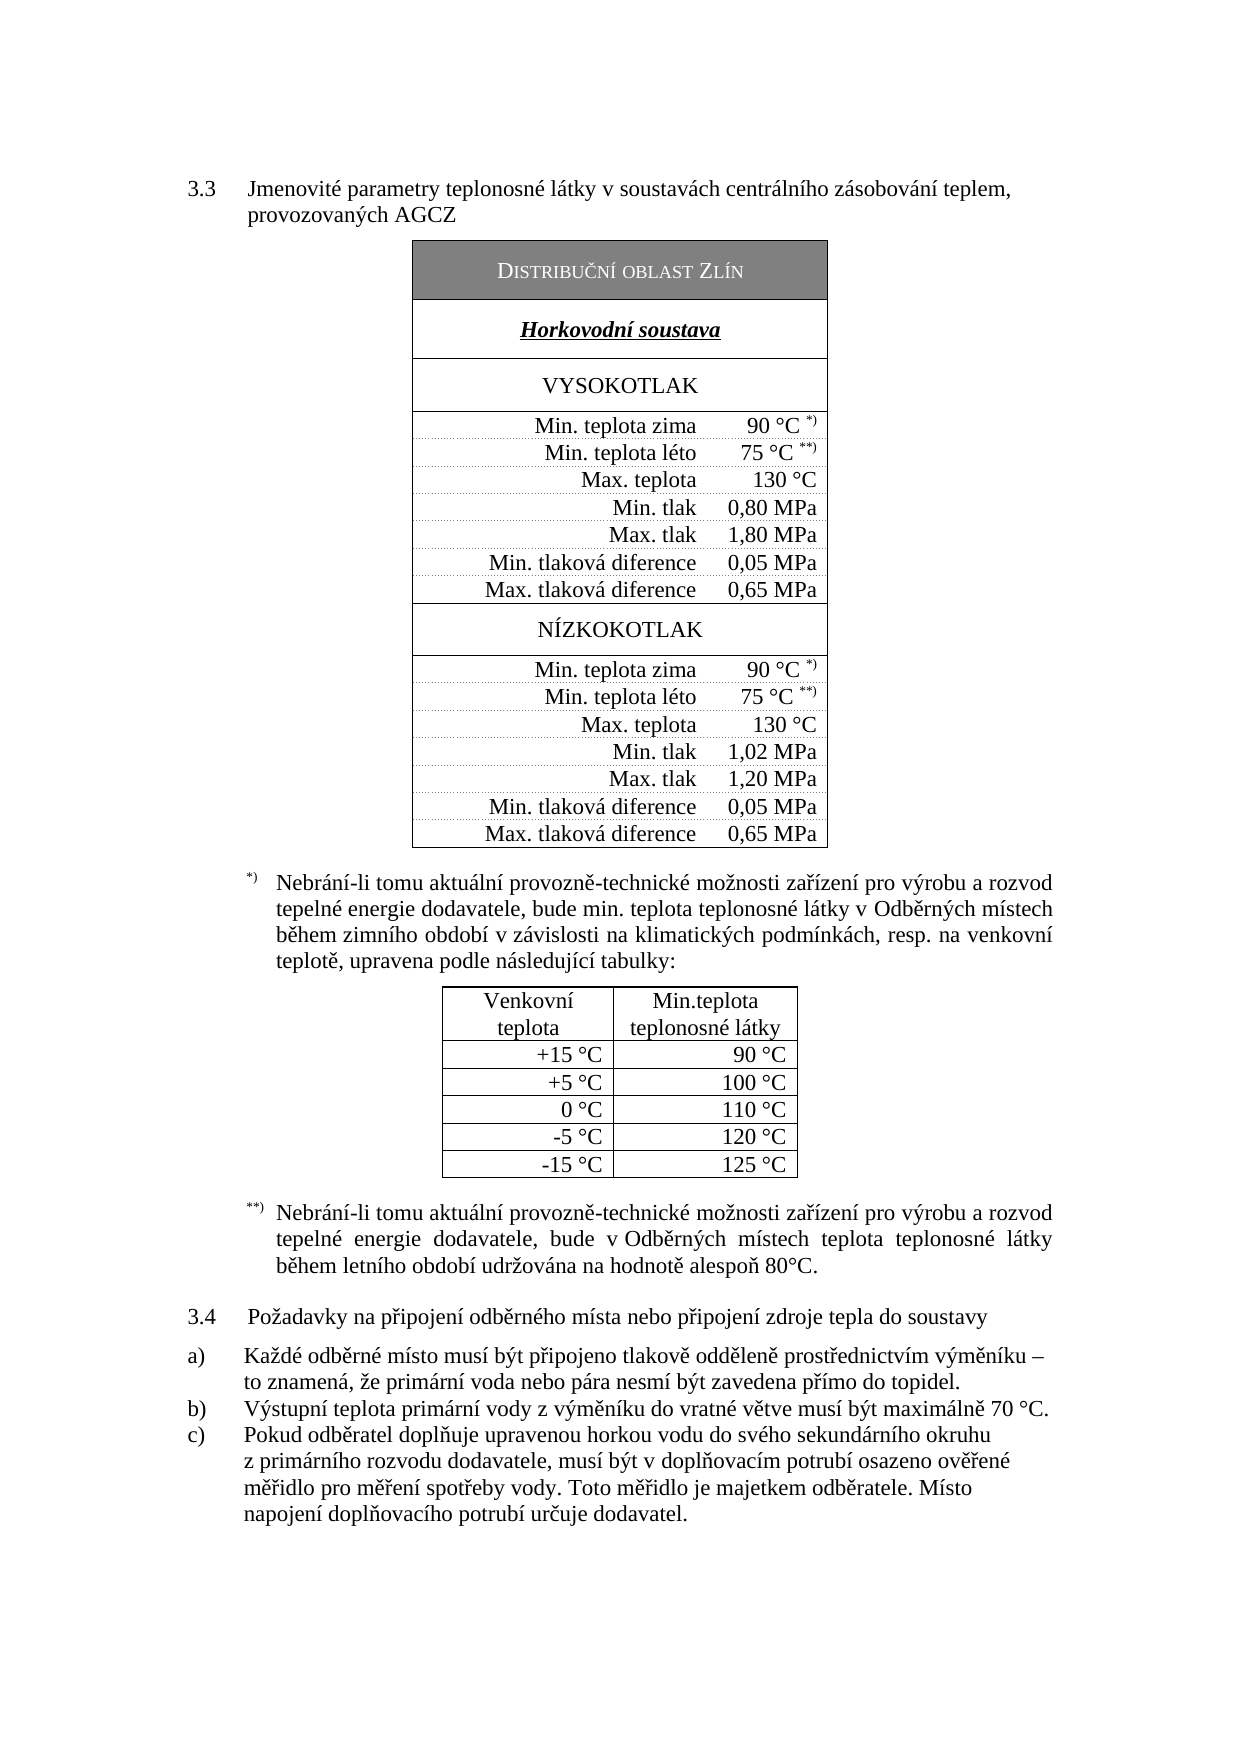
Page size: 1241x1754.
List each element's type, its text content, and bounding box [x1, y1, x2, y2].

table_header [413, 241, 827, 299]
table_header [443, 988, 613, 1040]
subtitle Požadavky na připojení odběrného místa nebo připojení zdroje tepla do soustavy [187, 1303, 1053, 1329]
subtitle Jmenovité parametry teplonosné látky v soustavách centrálního zásobování teplem, provozovaných AGCZ [187, 175, 1053, 228]
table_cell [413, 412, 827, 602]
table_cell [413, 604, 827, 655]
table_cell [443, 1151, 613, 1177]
text *) Nebrání-li tomu aktuální provozně-technické možnosti zařízení pro výrobu a rozvod tepelné energie dodavatele, bude min. teplota teplonosné látky v Odběrných místech během zimního období v závislosti na klimatických podmínkách, resp. na venkovní teplotě, upravena podle následující tabulky: [246, 868, 1053, 974]
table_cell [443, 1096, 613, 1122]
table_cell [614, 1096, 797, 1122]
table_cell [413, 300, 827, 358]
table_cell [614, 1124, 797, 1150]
list Výstupní teplota primární vody z výměníku do vratné větve musí být maximálně 70 °C. [187, 1395, 1053, 1421]
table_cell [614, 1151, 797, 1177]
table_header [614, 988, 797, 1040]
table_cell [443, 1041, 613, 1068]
list Každé odběrné místo musí být připojeno tlakově odděleně prostřednictvím výměníku – to znamená, že primární voda nebo pára nesmí být zavedena přímo do topidel. [187, 1342, 1053, 1395]
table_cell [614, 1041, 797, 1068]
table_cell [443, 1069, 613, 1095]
text **) Nebrání-li tomu aktuální provozně-technické možnosti zařízení pro výrobu a rozvod tepelné energie dodavatele, bude v Odběrných místech teplota teplonosné látky během letního období udržována na hodnotě alespoň 80°C. [246, 1199, 1053, 1278]
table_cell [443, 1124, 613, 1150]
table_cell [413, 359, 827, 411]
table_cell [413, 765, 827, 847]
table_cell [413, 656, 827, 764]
list Pokud odběratel doplňuje upravenou horkou vodu do svého sekundárního okruhu z primárního rozvodu dodavatele, musí být v doplňovacím potrubí osazeno ověřené měřidlo pro měření spotřeby vody. Toto měřidlo je majetkem odběratele. Místo napojení doplňovacího potrubí určuje dodavatel. [187, 1421, 1053, 1526]
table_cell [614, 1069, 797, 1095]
